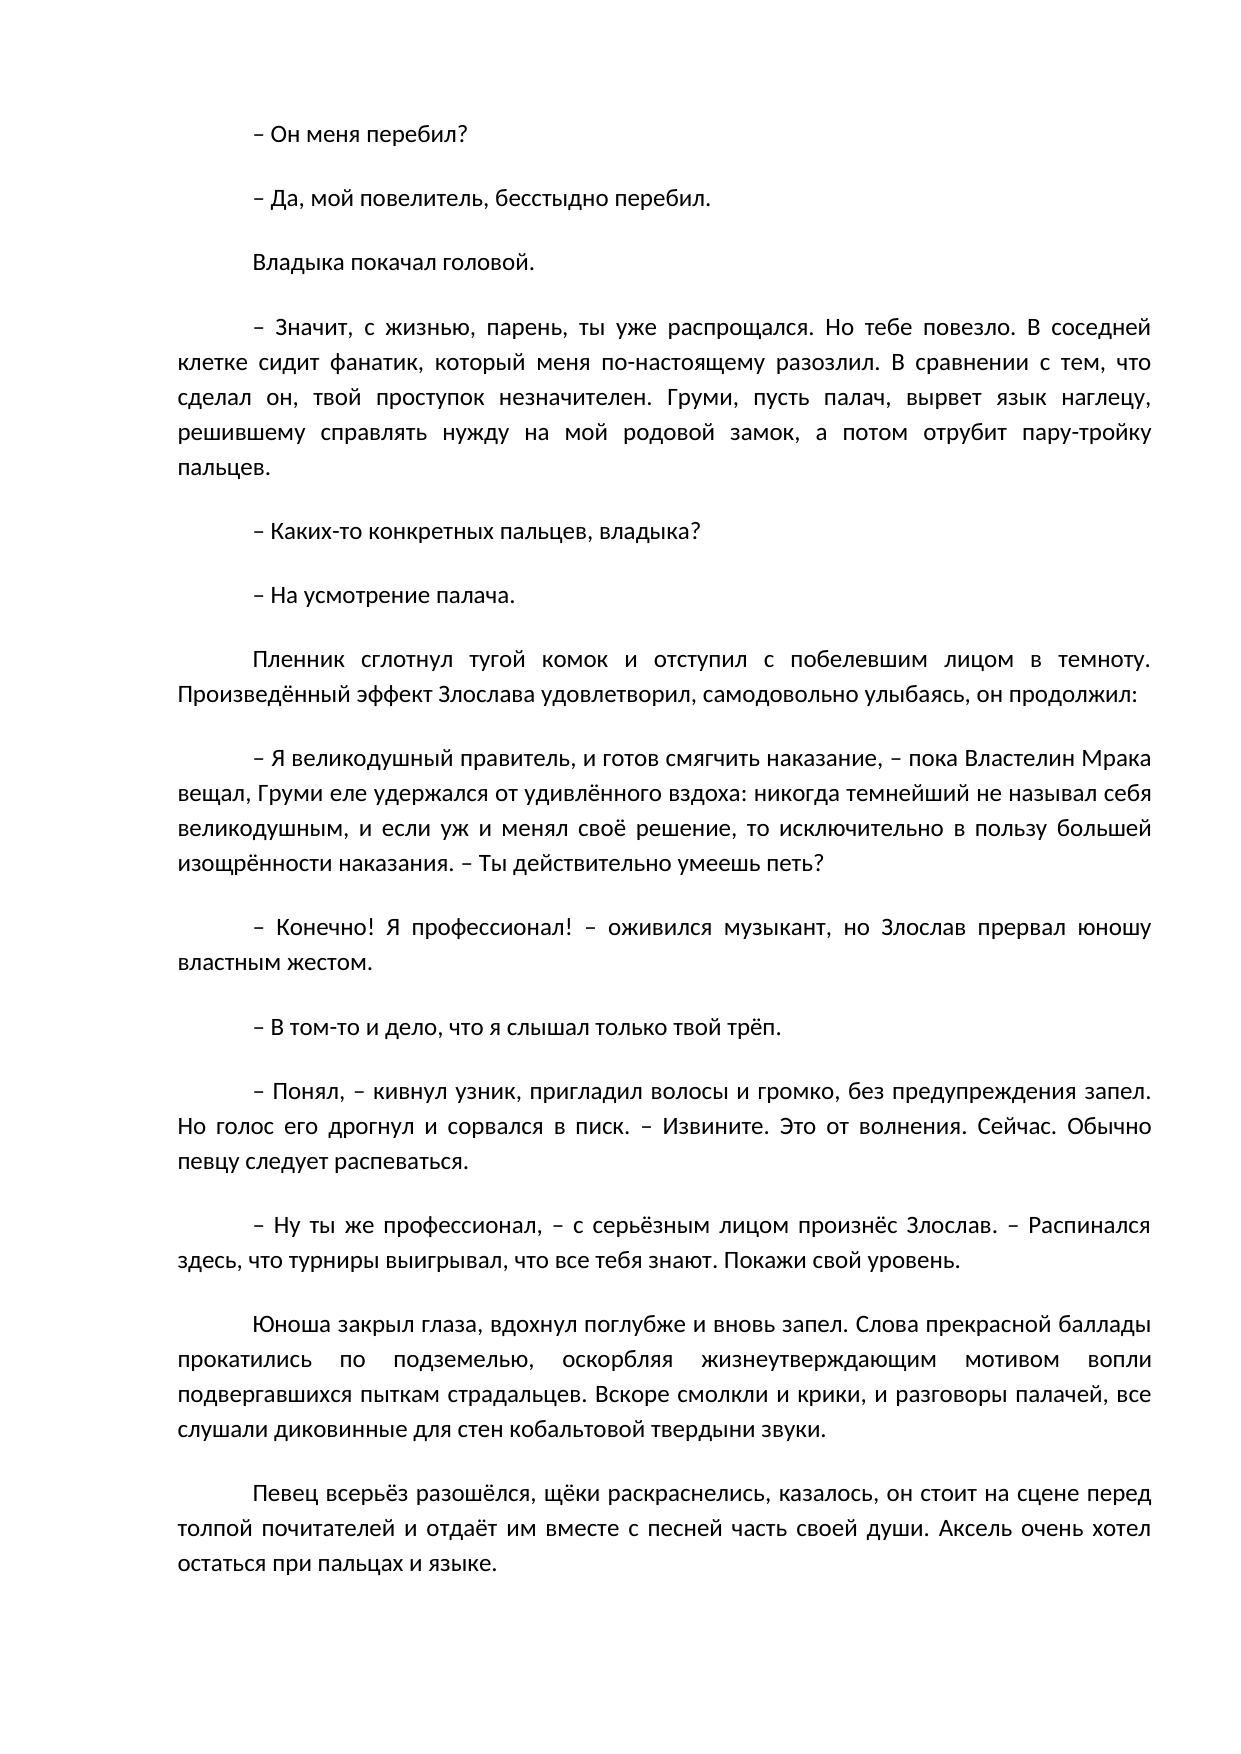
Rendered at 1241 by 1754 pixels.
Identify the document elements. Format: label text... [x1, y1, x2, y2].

text – В том-то и дело, что я слышал только твой трёп. [177, 1011, 1152, 1041]
text Владыка покачал головой. [177, 246, 1152, 277]
text – Конечно! Я профессионал! – оживился музыкант, но Злослав прервал юношу властным жестом. [177, 911, 1152, 977]
text – На усмотрение палача. [177, 579, 1152, 609]
text – Ну ты же профессионал, – с серьёзным лицом произнёс Злослав. – Распинался здесь, что турниры выигрывал, что все тебя знают. Покажи свой уровень. [177, 1209, 1152, 1274]
text – Я великодушный правитель, и готов смягчить наказание, – пока Властелин Мрака вещал, Груми еле удержался от удивлённого вздоха: никогда темнейший не называл себя великодушным, и если уж и менял своё решение, то исключительно в пользу большей изощрённости наказания. – Ты действительно умеешь петь? [177, 742, 1152, 878]
text Певец всерьёз разошёлся, щёки раскраснелись, казалось, он стоит на сцене перед толпой почитателей и отдаёт им вместе с песней часть своей души. Аксель очень хотел остаться при пальцах и языке. [177, 1477, 1152, 1578]
text – Да, мой повелитель, бесстыдно перебил. [177, 182, 1152, 213]
text Пленник сглотнул тугой комок и отступил с побелевшим лицом в темноту. Произведённый эффект Злослава удовлетворил, самодовольно улыбаясь, он продолжил: [177, 643, 1152, 709]
text – Значит, с жизнью, парень, ты уже распрощался. Но тебе повезло. В соседней клетке сидит фанатик, который меня по-настоящему разозлил. В сравнении с тем, что сделал он, твой проступок незначителен. Груми, пусть палач, вырвет язык наглецу, решившему справлять нужду на мой родовой замок, а потом отрубит пару-тройку пальцев. [177, 311, 1152, 481]
text – Каких-то конкретных пальцев, владыка? [177, 515, 1152, 545]
text Юноша закрыл глаза, вдохнул поглубже и вновь запел. Слова прекрасной баллады прокатились по подземелью, оскорбляя жизнеутверждающим мотивом вопли подвергавшихся пыткам страдальцев. Вскоре смолкли и крики, и разговоры палачей, все слушали диковинные для стен кобальтовой твердыни звуки. [177, 1308, 1152, 1444]
text – Понял, – кивнул узник, пригладил волосы и громко, без предупреждения запел. Но голос его дрогнул и сорвался в писк. – Извините. Это от волнения. Сейчас. Обычно певцу следует распеваться. [177, 1075, 1152, 1175]
text – Он меня перебил? [177, 118, 1152, 149]
